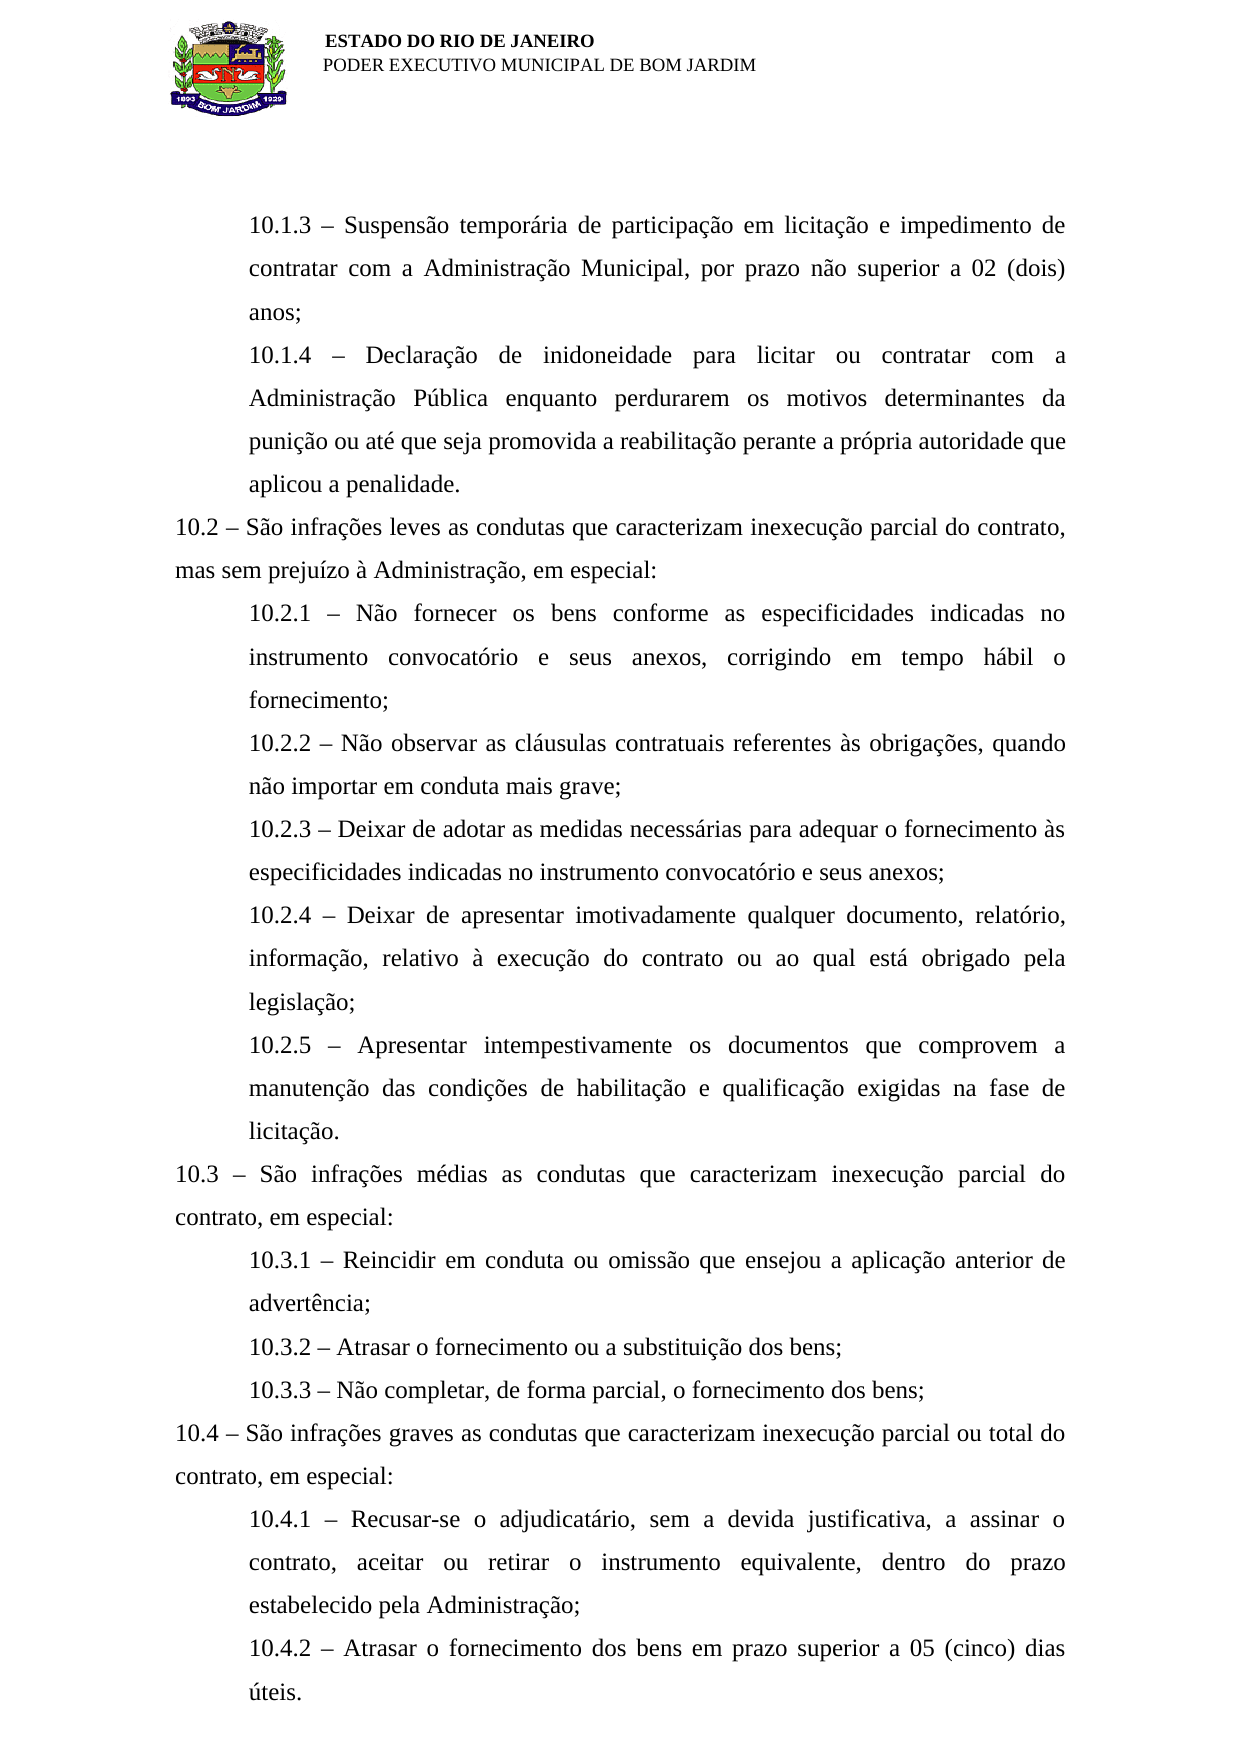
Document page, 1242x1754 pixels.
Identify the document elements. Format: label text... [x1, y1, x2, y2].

text 10.2.5 – Apresentar intempestivamente os documentos que comprovem a manutenção das condições de habilitação e qualificação exigidas na fase de licitação. [249, 1030, 1067, 1145]
text 10.1.3 – Suspensão temporária de participação em licitação e impedimento de contratar com a Administração Municipal, por prazo não superior a 02 (dois) anos; [249, 210, 1067, 325]
text 10.3.3 – Não completar, de forma parcial, o fornecimento dos bens; [249, 1375, 1067, 1403]
text 10.2.3 – Deixar de adotar as medidas necessárias para adequar o fornecimento às especificidades indicadas no instrumento convocatório e seus anexos; [249, 814, 1067, 886]
text 10.3 – São infrações médias as condutas que caracterizam inexecução parcial do contrato, em especial: [175, 1159, 1067, 1231]
text 10.2.1 – Não fornecer os bens conforme as especificidades indicadas no instrumento convocatório e seus anexos, corrigindo em tempo hábil o fornecimento; [249, 598, 1067, 713]
text 10.4.1 – Recusar-se o adjudicatário, sem a devida justificativa, a assinar o contrato, aceitar ou retirar o instrumento equivalente, dentro do prazo estabelecido pela Administração; [249, 1504, 1067, 1619]
text 10.4 – São infrações graves as condutas que caracterizam inexecução parcial ou total do contrato, em especial: [175, 1418, 1067, 1490]
picture [167, 19, 290, 117]
text 10.2.2 – Não observar as cláusulas contratuais referentes às obrigações, quando não importar em conduta mais grave; [249, 728, 1067, 800]
text 10.1.4 – Declaração de inidoneidade para licitar ou contratar com a Administração Pública enquanto perdurarem os motivos determinantes da punição ou até que seja promovida a reabilitação perante a própria autoridade que aplicou a penalidade. [249, 340, 1067, 498]
text 10.3.1 – Reincidir em conduta ou omissão que ensejou a aplicação anterior de advertência; [249, 1245, 1067, 1317]
text 10.2 – São infrações leves as condutas que caracterizam inexecução parcial do contrato, mas sem prejuízo à Administração, em especial: [175, 512, 1067, 584]
text 10.3.2 – Atrasar o fornecimento ou a substituição dos bens; [249, 1332, 1067, 1360]
text 10.2.4 – Deixar de apresentar imotivadamente qualquer documento, relatório, informação, relativo à execução do contrato ou ao qual está obrigado pela legislação; [249, 900, 1067, 1015]
text 10.4.2 – Atrasar o fornecimento dos bens em prazo superior a 05 (cinco) dias úteis. [249, 1633, 1067, 1705]
